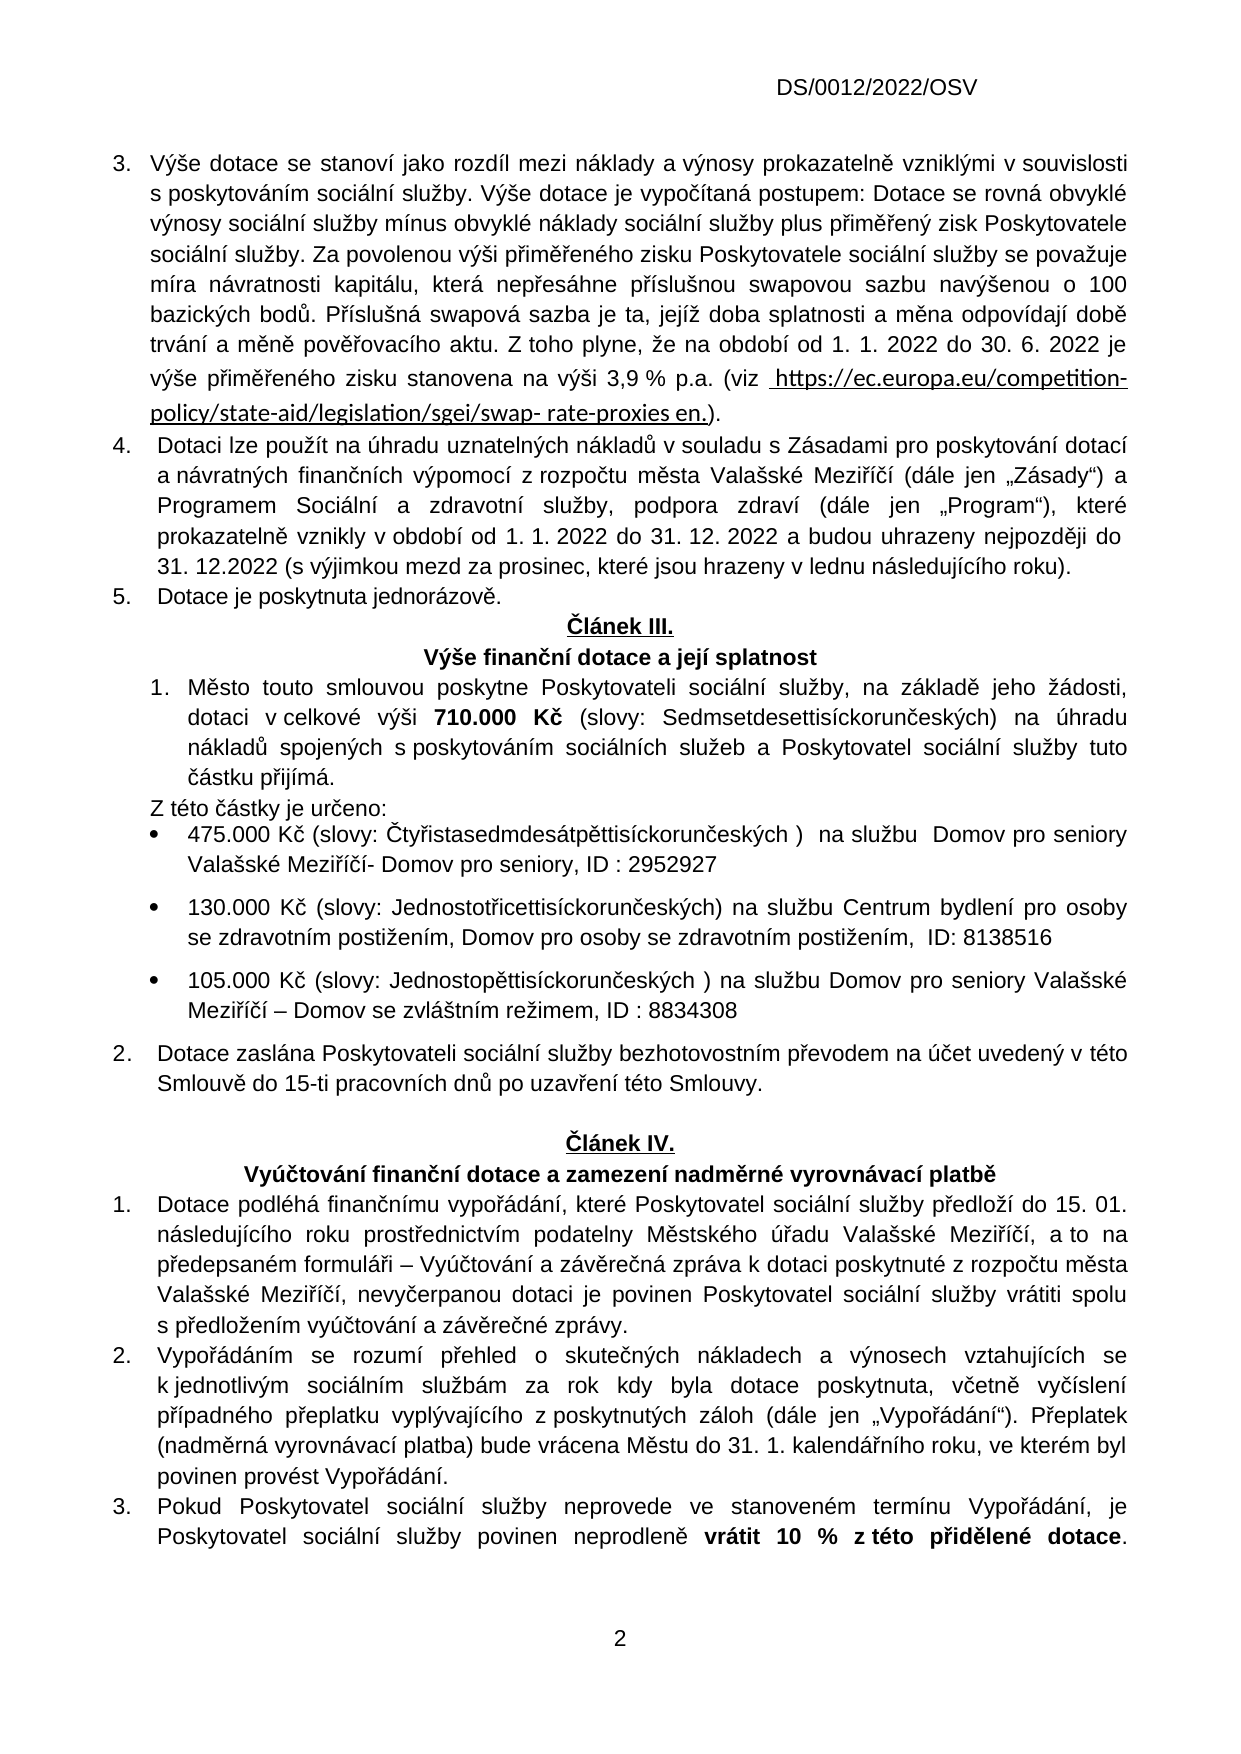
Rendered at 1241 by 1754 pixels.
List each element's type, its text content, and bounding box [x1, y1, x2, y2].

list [112, 1493, 1128, 1549]
list 130.000 Kč (slovy: Jednostotřicettisíckorunčeských) na službu Centrum bydlení pro osoby se zdravotním postižením, Domov pro osoby se zdravotním postižením, ID: 8138516 [150, 894, 1128, 950]
text Článek IV. [112, 1130, 1128, 1157]
list Dotaci lze použít na úhradu uznatelných nákladů v souladu s Zásadami pro poskytování dotací a návratných finančních výpomocí z rozpočtu města Valašské Meziříčí (dále jen „Zásady“) a Programem Sociální a zdravotní služby, podpora zdraví (dále jen „Program“), které prokazatelně vznikly v období od 1. 1. 2022 do 31. 12. 2022 a budou uhrazeny nejpozději do 31. 12.2022 (s výjimkou mezd za prosinec, které jsou hrazeny v lednu následujícího roku). [112, 432, 1128, 579]
list Dotace zaslána Poskytovateli sociální služby bezhotovostním převodem na účet uvedený v této Smlouvě do 15-ti pracovních dnů po uzavření této Smlouvy. [112, 1040, 1128, 1096]
list Výše dotace se stanoví jako rozdíl mezi náklady a výnosy prokazatelně vzniklými v souvislosti s poskytováním sociální služby. Výše dotace je vypočítaná postupem: Dotace se rovná obvyklé výnosy sociální služby mínus obvyklé náklady sociální služby plus přiměřený zisk Poskytovatele sociální služby. Za povolenou výši přiměřeného zisku Poskytovatele sociální služby se považuje míra návratnosti kapitálu, která nepřesáhne příslušnou swapovou sazbu navýšenou o 100 bazických bodů. Příslušná swapová sazba je ta, jejíž doba splatnosti a měna odpovídají době trvání a měně pověřovacího aktu. Z toho plyne, že na období od 1. 1. 2022 do 30. 6. 2022 je výše přiměřeného zisku stanovena na výši 3,9 % p.a. (viz https://ec.europa.eu/competition-policy/state-aid/legislation/sgei/swap- rate-proxies en.). [112, 150, 1128, 428]
text Výše finanční dotace a její splatnost [112, 643, 1128, 670]
text Z této částky je určeno: [112, 794, 1128, 821]
list Dotace je poskytnuta jednorázově. [112, 583, 1128, 609]
text Článek III. [112, 613, 1128, 640]
list Město touto smlouvou poskytne Poskytovateli sociální služby, na základě jeho žádosti, dotaci v celkové výši 710.000 Kč (slovy: Sedmsetdesettisíckorunčeských) na úhradu nákladů spojených s poskytováním sociálních služeb a Poskytovatel sociální služby tuto částku přijímá. [150, 674, 1128, 791]
list Dotace podléhá finančnímu vypořádání, které Poskytovatel sociální služby předloží do 15. 01. následujícího roku prostřednictvím podatelny Městského úřadu Valašské Meziříčí, a to na předepsaném formuláři – Vyúčtování a závěrečná zpráva k dotaci poskytnuté z rozpočtu města Valašské Meziříčí, nevyčerpanou dotaci je povinen Poskytovatel sociální služby vrátiti spolu s předložením vyúčtování a závěrečné zprávy. [112, 1191, 1128, 1338]
text Vyúčtování finanční dotace a zamezení nadměrné vyrovnávací platbě [112, 1161, 1128, 1187]
list Vypořádáním se rozumí přehled o skutečných nákladech a výnosech vztahujících se k jednotlivým sociálním službám za rok kdy byla dotace poskytnuta, včetně vyčíslení případného přeplatku vyplývajícího z poskytnutých záloh (dále jen „Vypořádání“). Přeplatek (nadměrná vyrovnávací platba) bude vrácena Městu do 31. 1. kalendářního roku, ve kterém byl povinen provést Vypořádání. [112, 1342, 1128, 1489]
list 105.000 Kč (slovy: Jednostopěttisíckorunčeských ) na službu Domov pro seniory Valašské Meziříčí – Domov se zvláštním režimem, ID : 8834308 [150, 967, 1128, 1023]
list 475.000 Kč (slovy: Čtyřistasedmdesátpěttisíckorunčeských ) na službu Domov pro seniory Valašské Meziříčí- Domov pro seniory, ID : 2952927 [150, 821, 1128, 877]
